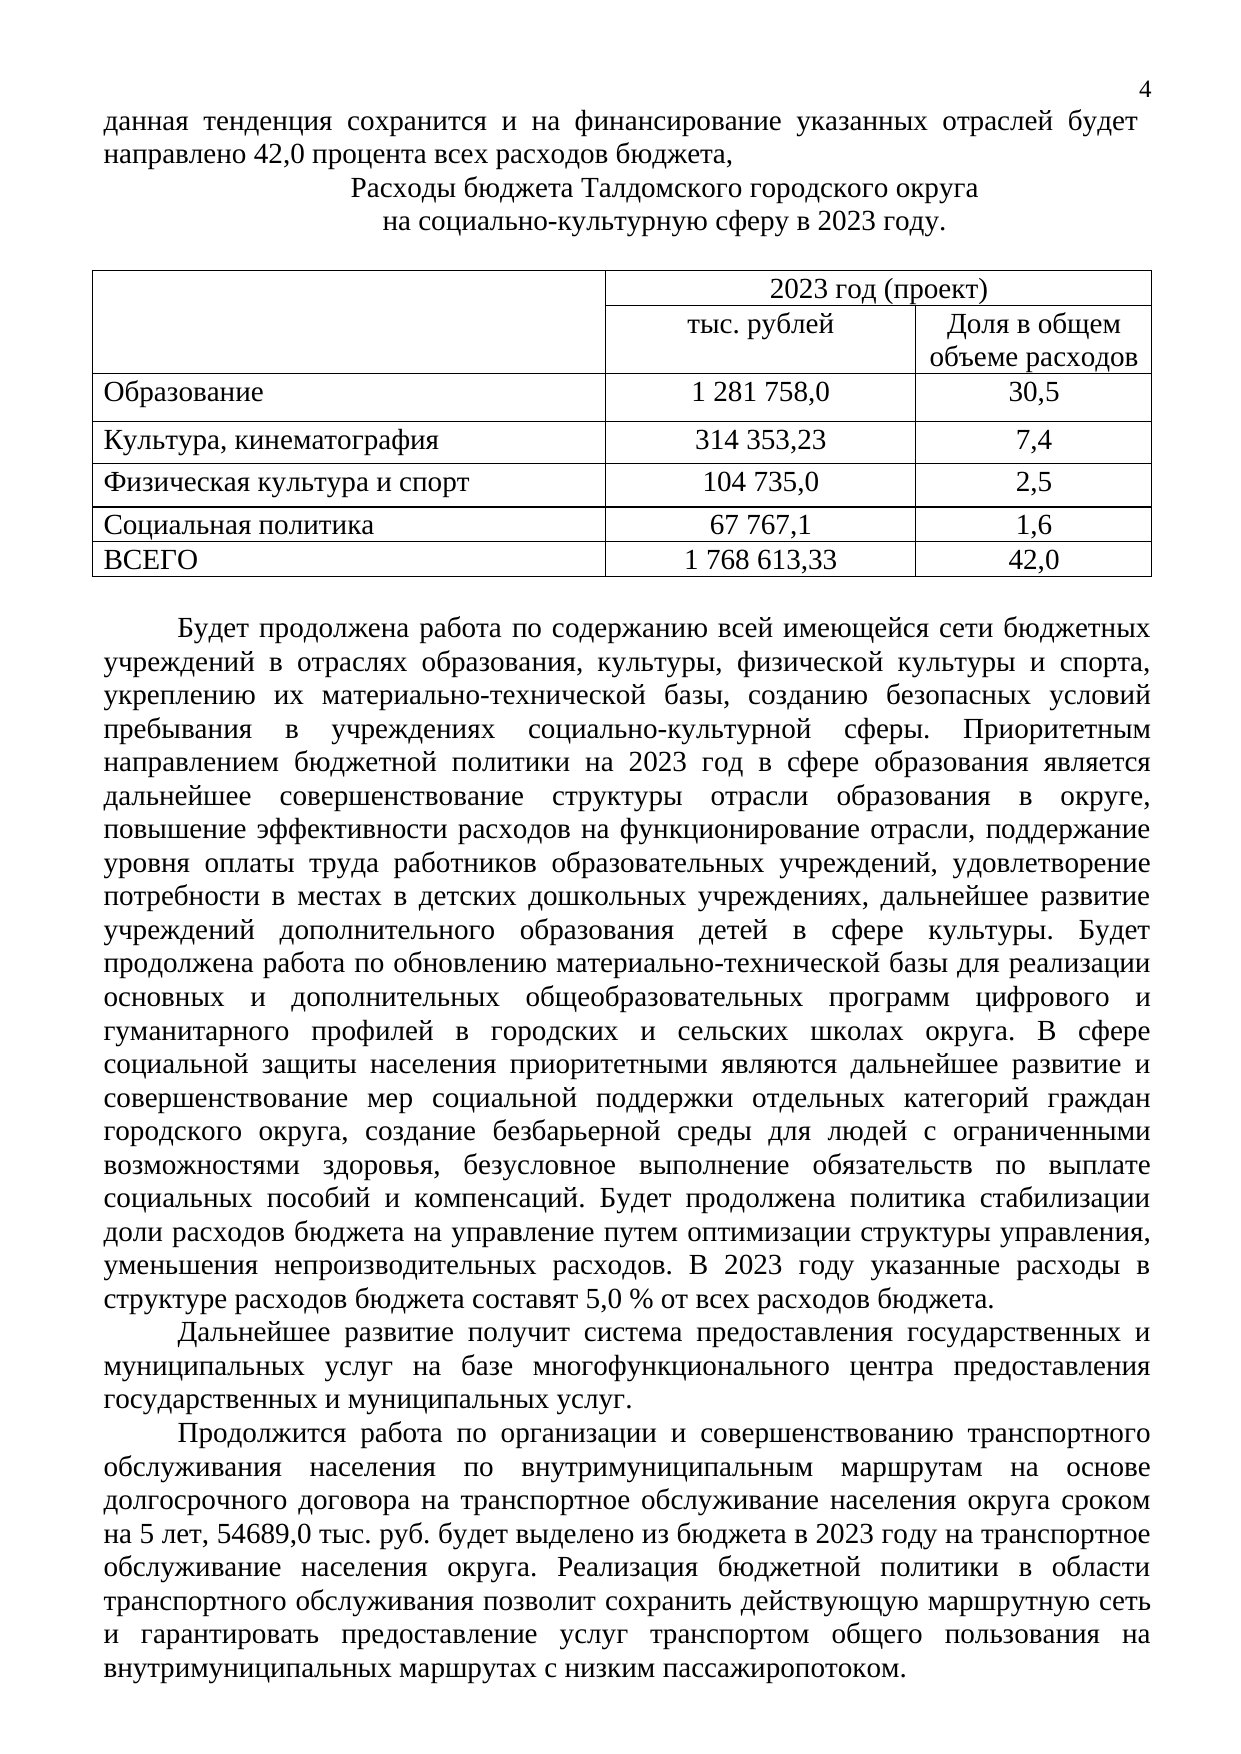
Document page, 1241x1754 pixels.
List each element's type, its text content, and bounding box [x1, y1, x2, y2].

table_cell 1,6 [916, 508, 1151, 541]
table_cell 314 353,23 [606, 422, 915, 463]
table_cell 7,4 [916, 422, 1151, 463]
table_cell Образование [93, 374, 605, 421]
table_cell Социальная политика [93, 508, 605, 541]
text Продолжится работа по организации и совершенствованию транспортного обслуживания населения по внутримуниципальным маршрутам на основе долгосрочного договора на транспортное обслуживание населения округа сроком на 5 лет, 54689,0 тыс. руб. будет выделено из бюджета в 2023 году на транспортное обслуживание населения округа. Реализация бюджетной политики в области транспортного обслуживания позволит сохранить действующую маршрутную сеть и гарантировать предоставление услуг транспортом общего пользования на внутримуниципальных маршрутах с низким пассажиропотоком. [103, 1415, 1152, 1683]
table_cell тыс. рублей [606, 306, 915, 373]
table_cell 1 281 758,0 [606, 374, 915, 421]
table_header [93, 271, 605, 373]
table_cell Культура, кинематография [93, 422, 605, 463]
table_header 2023 год (проект) [606, 271, 1151, 305]
table_cell 2,5 [916, 464, 1151, 506]
text на социально-культурную сферу в 2023 году. [103, 203, 1152, 237]
text Расходы бюджета Талдомского городского округа [103, 170, 1152, 203]
table_cell 1 768 613,33 [606, 542, 915, 576]
text Дальнейшее развитие получит система предоставления государственных и муниципальных услуг на базе многофункционального центра предоставления государственных и муниципальных услуг. [103, 1314, 1152, 1415]
table_cell 42,0 [916, 542, 1151, 576]
text Будет продолжена работа по содержанию всей имеющейся сети бюджетных учреждений в отраслях образования, культуры, физической культуры и спорта, укреплению их материально-технической базы, созданию безопасных условий пребывания в учреждениях социально-культурной сферы. Приоритетным направлением бюджетной политики на 2023 год в сфере образования является дальнейшее совершенствование структуры отрасли образования в округе, повышение эффективности расходов на функционирование отрасли, поддержание уровня оплаты труда работников образовательных учреждений, удовлетворение потребности в местах в детских дошкольных учреждениях, дальнейшее развитие учреждений дополнительного образования детей в сфере культуры. Будет продолжена работа по обновлению материально-технической базы для реализации основных и дополнительных общеобразовательных программ цифрового и гуманитарного профилей в городских и сельских школах округа. В сфере социальной защиты населения приоритетными являются дальнейшее развитие и совершенствование мер социальной поддержки отдельных категорий граждан городского округа, создание безбарьерной среды для людей с ограниченными возможностями здоровья, безусловное выполнение обязательств по выплате социальных пособий и компенсаций. Будет продолжена политика стабилизации доли расходов бюджета на управление путем оптимизации структуры управления, уменьшения непроизводительных расходов. В 2023 году указанные расходы в структуре расходов бюджета составят 5,0 % от всех расходов бюджета. [103, 610, 1152, 1314]
table_cell 30,5 [916, 374, 1151, 421]
table_cell 67 767,1 [606, 508, 915, 541]
table_cell Доля в общем объеме расходов [916, 306, 1151, 373]
table_cell ВСЕГО [93, 542, 605, 576]
table_cell Физическая культура и спорт [93, 464, 605, 506]
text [103, 103, 1152, 170]
table_cell 104 735,0 [606, 464, 915, 506]
